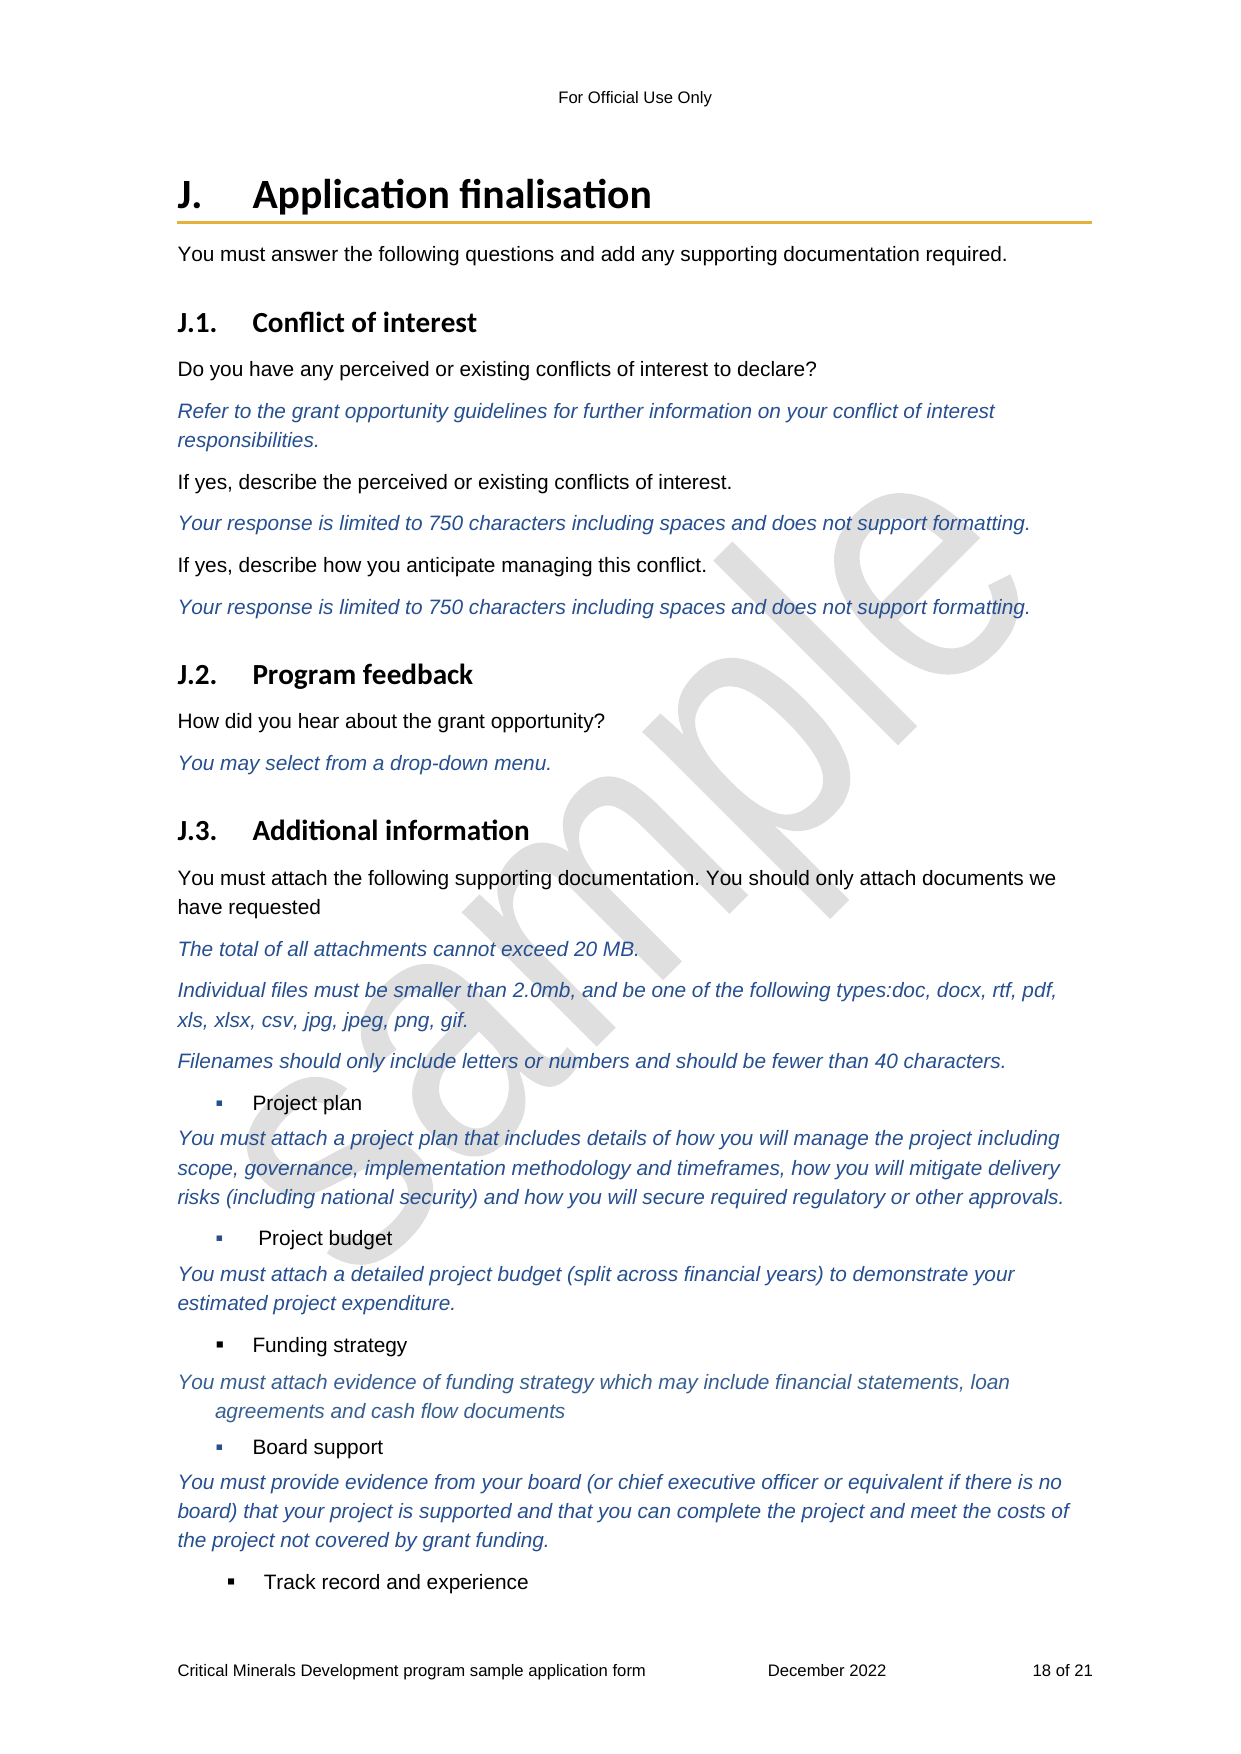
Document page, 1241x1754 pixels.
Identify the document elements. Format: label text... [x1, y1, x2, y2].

list Project plan [215, 1086, 1092, 1115]
text If yes, describe the perceived or existing conflicts of interest. [177, 464, 1092, 493]
list Board support [215, 1429, 1092, 1458]
text If yes, describe how you anticipate managing this conflict. [177, 548, 1092, 577]
text You must provide evidence from your board (or chief executive officer or equivalent if there is no board) that your project is supported and that you can complete the project and meet the costs of the project not covered by grant funding. [177, 1465, 1092, 1552]
text You must attach a project plan that includes details of how you will manage the project including scope, governance, implementation methodology and timeframes, how you will mitigate delivery risks (including national security) and how you will secure required regulatory or other approvals. [177, 1121, 1092, 1208]
text You may select from a drop-down menu. [177, 746, 1092, 775]
list You must attach evidence of funding strategy which may include financial statements, loan agreements and cash flow documents [177, 1365, 1092, 1423]
text The total of all attachments cannot exceed 20 MB. [177, 931, 1092, 961]
list Funding strategy [215, 1327, 1092, 1356]
subtitle Additional information [177, 812, 1092, 848]
text Do you have any perceived or existing conflicts of interest to declare? [177, 352, 1092, 381]
list Track record and experience [226, 1565, 1092, 1594]
list Project budget [215, 1221, 1092, 1250]
subtitle Application finalisation [177, 168, 1092, 221]
text You must attach the following supporting documentation. You should only attach documents we have requested [177, 861, 1092, 919]
text Individual files must be smaller than 2.0mb, and be one of the following types:doc, docx, rtf, pdf, xls, xlsx, csv, jpg, jpeg, png, gif. [177, 973, 1092, 1031]
subtitle Conflict of interest [177, 304, 1092, 339]
text Your response is limited to 750 characters including spaces and does not support formatting. [177, 589, 1092, 618]
text Refer to the grant opportunity guidelines for further information on your conflict of interest responsibilities. [177, 393, 1092, 452]
text Filenames should only include letters or numbers and should be fewer than 40 characters. [177, 1044, 1092, 1073]
text You must answer the following questions and add any supporting documentation required. [177, 237, 1092, 266]
subtitle Program feedback [177, 656, 1092, 692]
text You must attach a detailed project budget (split across financial years) to demonstrate your estimated project expenditure. [177, 1256, 1092, 1315]
text How did you hear about the grant opportunity? [177, 704, 1092, 733]
text Your response is limited to 750 characters including spaces and does not support formatting. [177, 506, 1092, 535]
